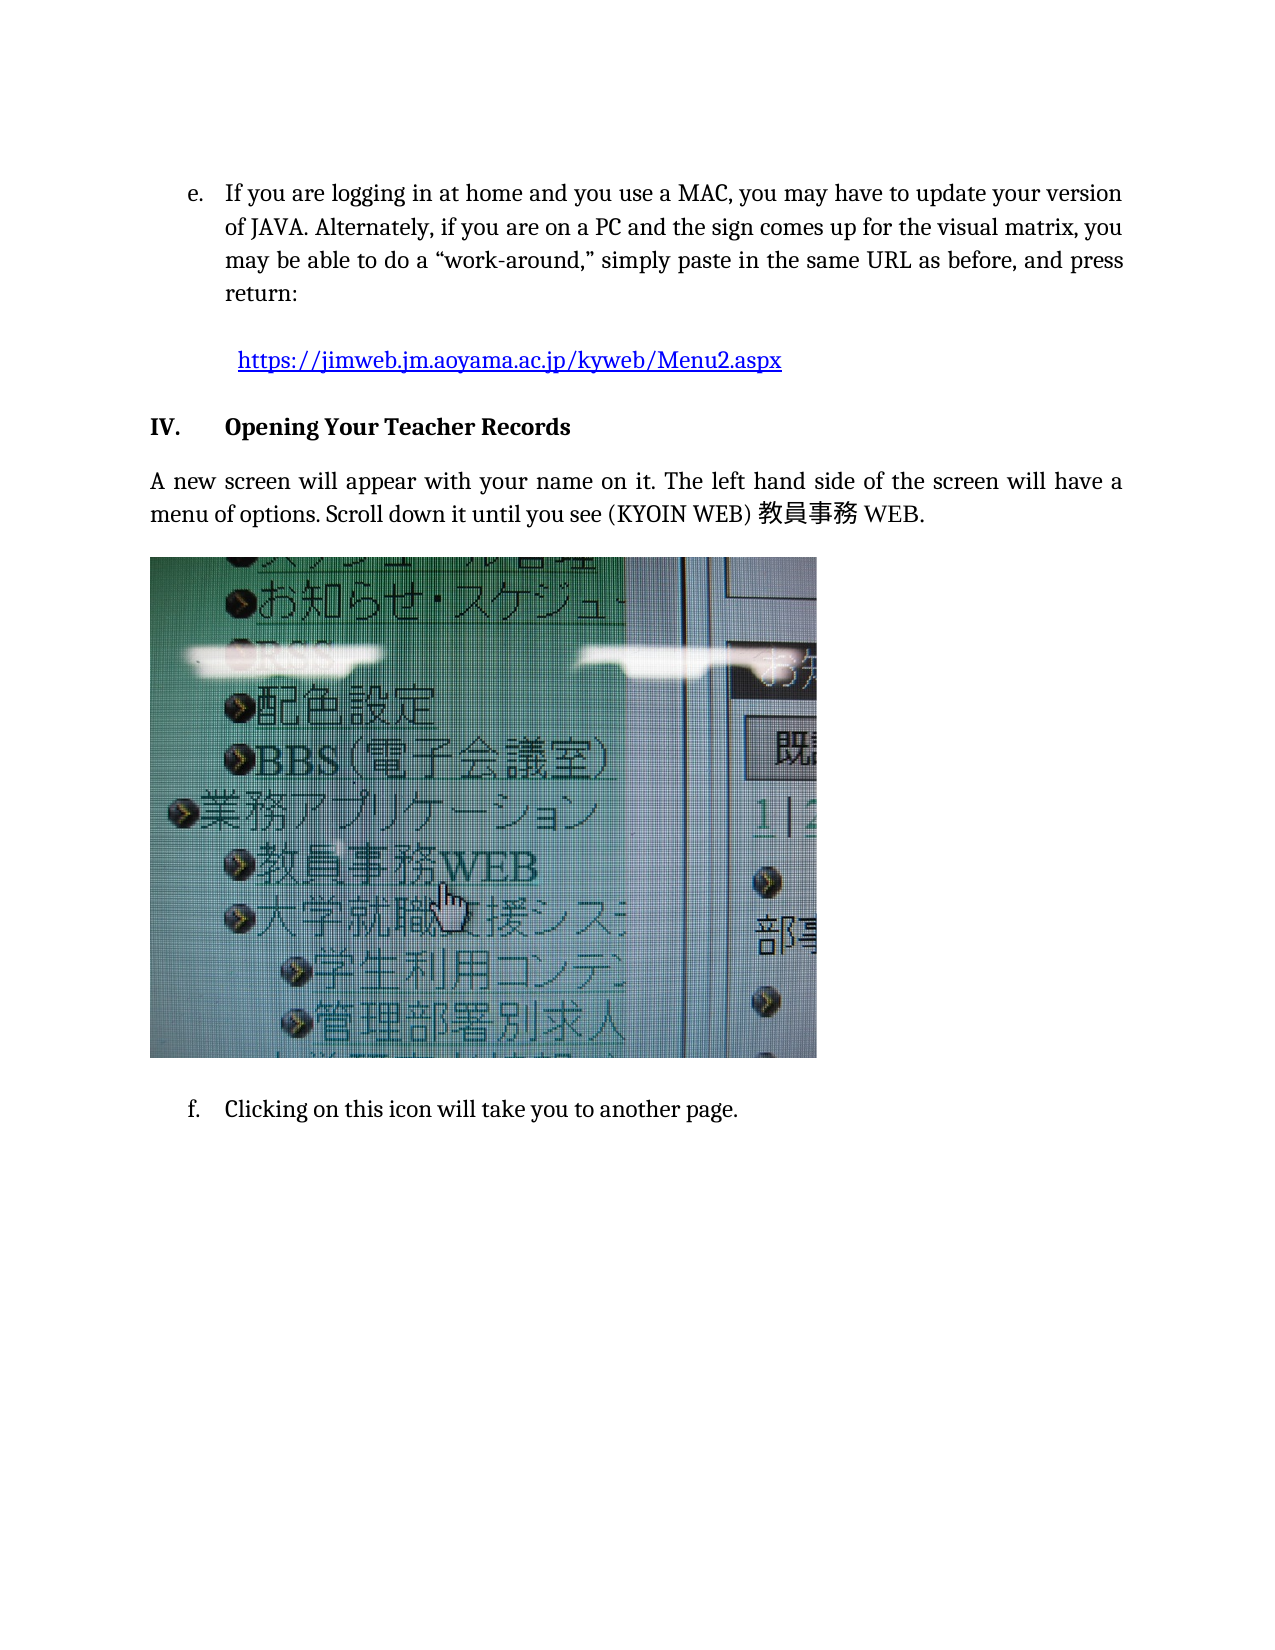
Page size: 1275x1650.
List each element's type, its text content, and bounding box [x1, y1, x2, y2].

text A new screen will appear with your name on it. The left hand side of the screen will have a menu of options. Scroll down it until you see (KYOIN WEB) 教員事務WEB. [150, 462, 1124, 529]
list Opening Your Teacher Records [150, 408, 1124, 442]
list Clicking on this icon will take you to another page. [187, 1091, 1124, 1124]
text https://jimweb.jm.aoyama.ac.jp/kyweb/Menu2.aspx [150, 342, 1124, 375]
picture [150, 557, 817, 1058]
list If you are logging in at home and you use a MAC, you may have to update your version of JAVA. Alternately, if you are on a PC and the sign comes up for the visual matrix, you may be able to do a “work-around,” simply paste in the same URL as before, and press return: [187, 175, 1124, 308]
